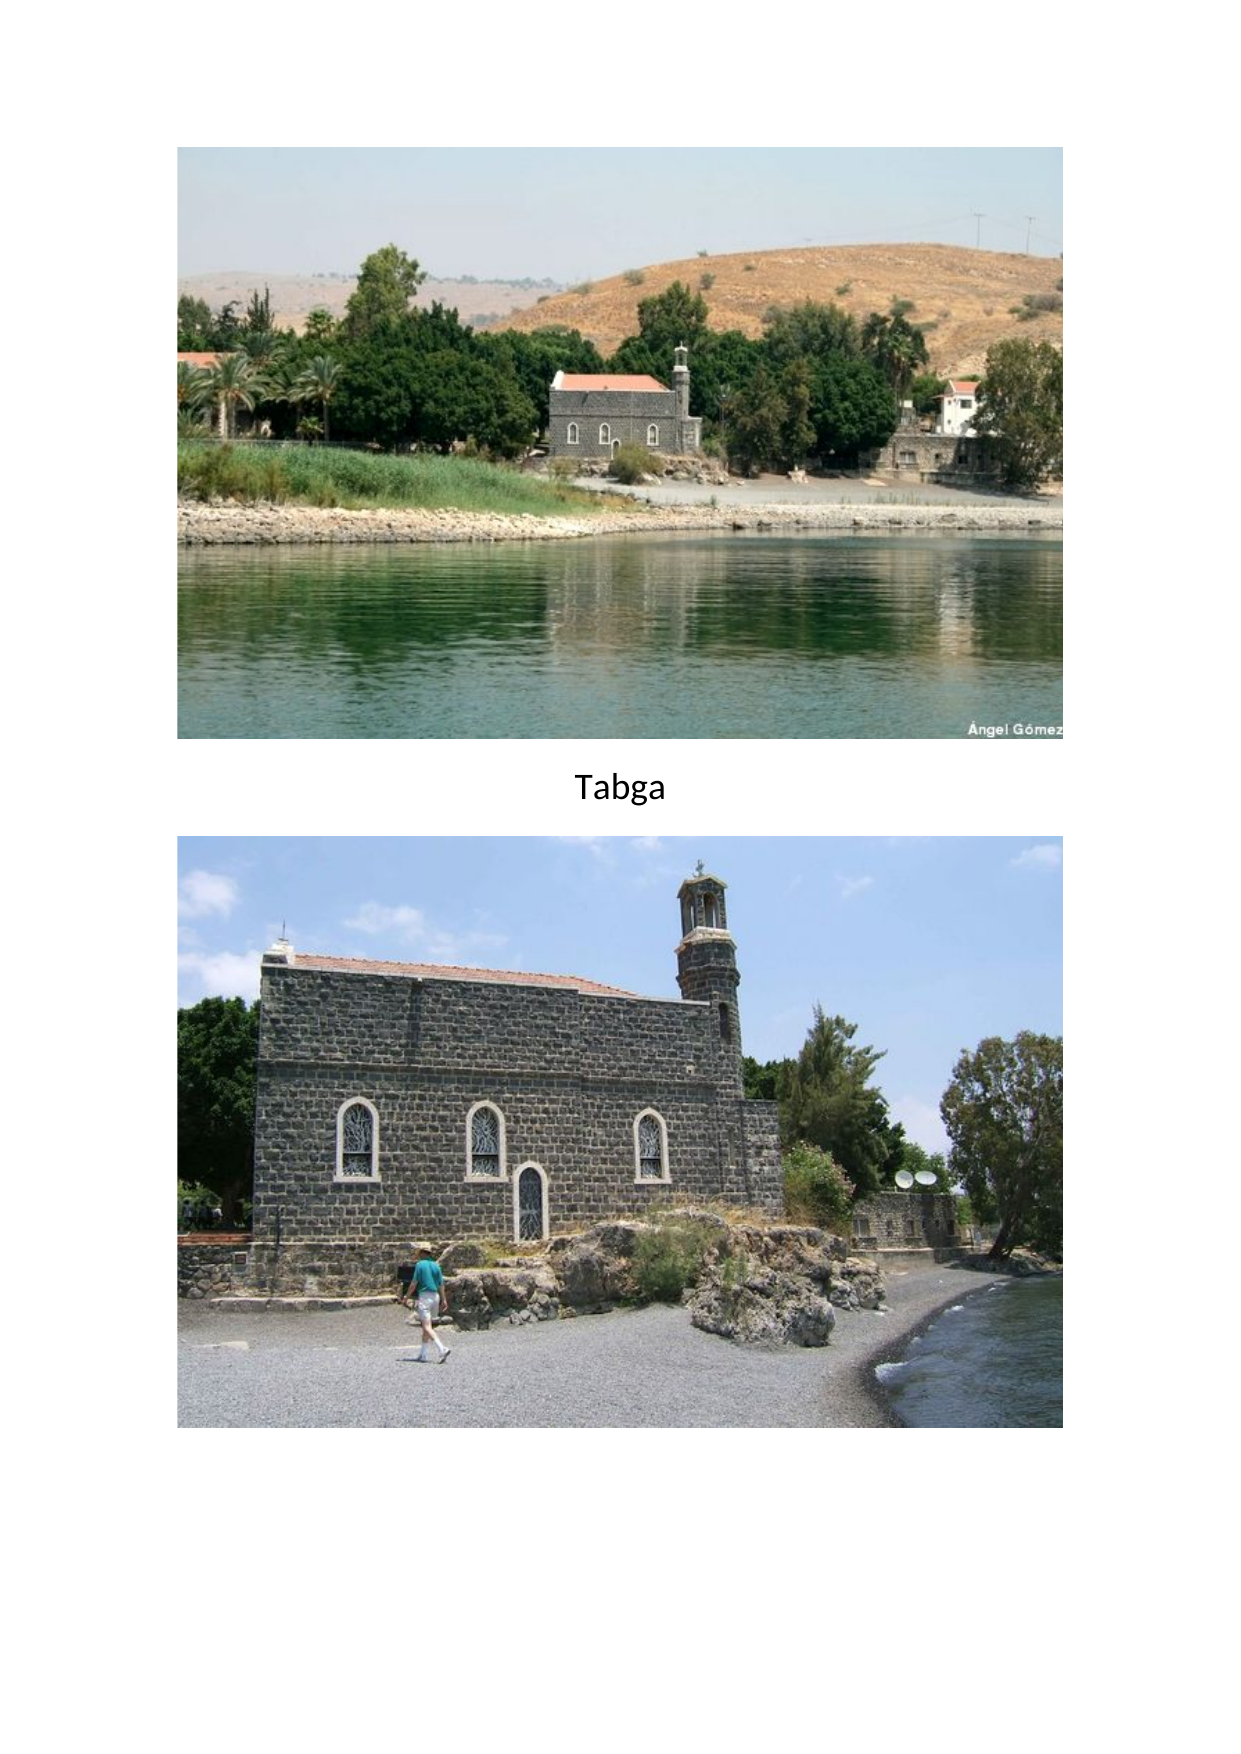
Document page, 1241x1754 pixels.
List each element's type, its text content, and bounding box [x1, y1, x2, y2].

picture [177, 836, 1063, 1428]
text Tabga [177, 763, 1063, 809]
picture [177, 147, 1063, 739]
